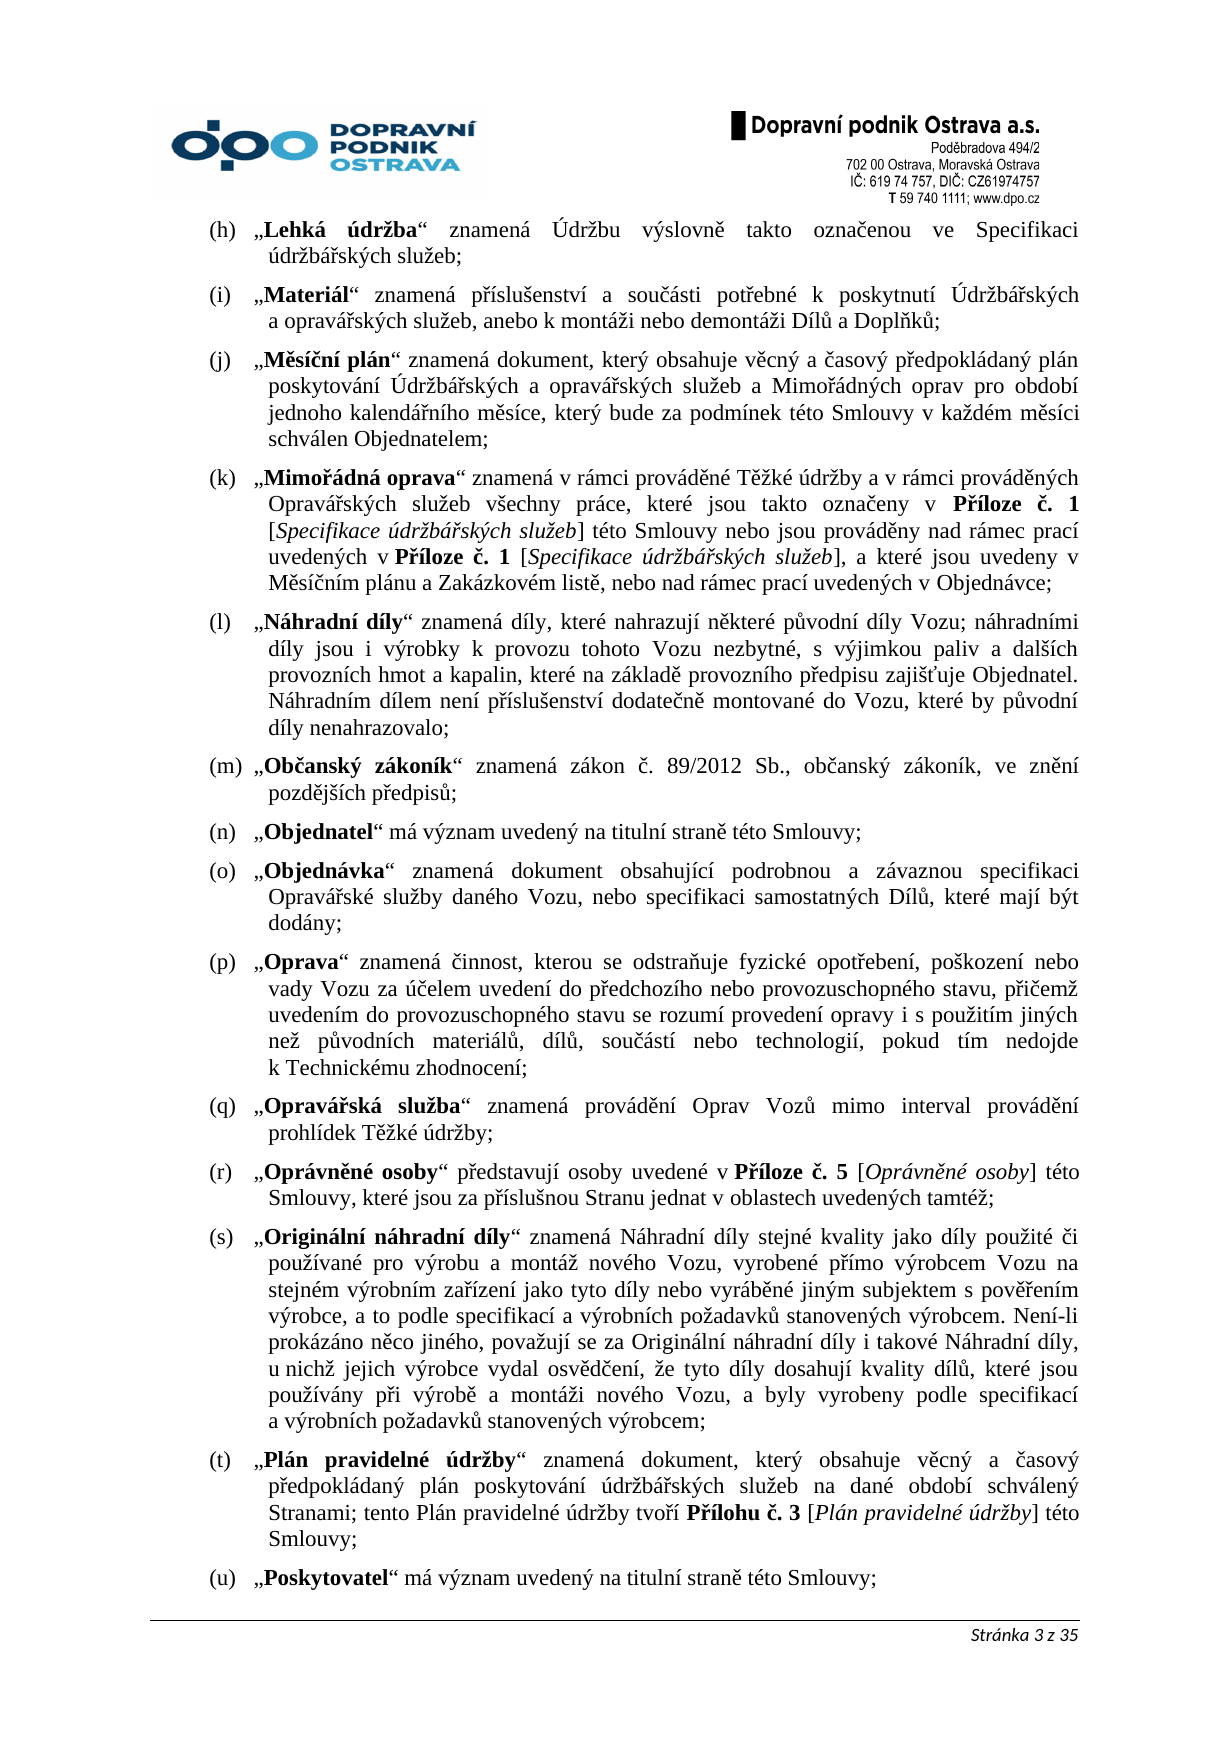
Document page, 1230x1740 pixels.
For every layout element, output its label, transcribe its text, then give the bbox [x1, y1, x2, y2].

text „Poskytovatel“ má význam uvedený na titulní straně této Smlouvy; [209, 1564, 1080, 1591]
text „Lehká údržba“ znamená Údržbu výslovně takto označenou ve Specifikaci údržbářských služeb; [209, 216, 1080, 268]
text „Mimořádná oprava“ znamená v rámci prováděné Těžké údržby a v rámci prováděných Opravářských služeb všechny práce, které jsou takto označeny v Příloze č. 1 [Specifikace údržbářských služeb] této Smlouvy nebo jsou prováděny nad rámec prací uvedených v Příloze č. 1 [Specifikace údržbářských služeb], a které jsou uvedeny v Měsíčním plánu a Zakázkovém listě, nebo nad rámec prací uvedených v Objednávce; [209, 464, 1080, 596]
picture [731, 111, 1040, 206]
text „Materiál“ znamená příslušenství a součásti potřebné k poskytnutí Údržbářských a opravářských služeb, anebo k montáži nebo demontáži Dílů a Doplňků; [209, 281, 1080, 334]
text „Originální náhradní díly“ znamená Náhradní díly stejné kvality jako díly použité či používané pro výrobu a montáž nového Vozu, vyrobené přímo výrobcem Vozu na stejném výrobním zařízení jako tyto díly nebo vyráběné jiným subjektem s pověřením výrobce, a to podle specifikací a výrobních požadavků stanovených výrobcem. Není-li prokázáno něco jiného, považují se za Originální náhradní díly i takové Náhradní díly, u nichž jejich výrobce vydal osvědčení, že tyto díly dosahují kvality dílů, které jsou používány při výrobě a montáži nového Vozu, a byly vyrobeny podle specifikací a výrobních požadavků stanovených výrobcem; [209, 1223, 1080, 1434]
text „Oprávněné osoby“ představují osoby uvedené v Příloze č. 5 [Oprávněné osoby] této Smlouvy, které jsou za příslušnou Stranu jednat v oblastech uvedených tamtéž; [209, 1158, 1080, 1210]
text „Náhradní díly“ znamená díly, které nahrazují některé původní díly Vozu; náhradními díly jsou i výrobky k provozu tohoto Vozu nezbytné, s výjimkou paliv a dalších provozních hmot a kapalin, které na základě provozního předpisu zajišťuje Objednatel. Náhradním dílem není příslušenství dodatečně montované do Vozu, které by původní díly nenahrazovalo; [209, 608, 1080, 740]
text „Opravářská služba“ znamená provádění Oprav Vozů mimo interval provádění prohlídek Těžké údržby; [209, 1092, 1080, 1145]
text „Objednávka“ znamená dokument obsahující podrobnou a závaznou specifikaci Opravářské služby daného Vozu, nebo specifikaci samostatných Dílů, které mají být dodány; [209, 857, 1080, 936]
text „Oprava“ znamená činnost, kterou se odstraňuje fyzické opotřebení, poškození nebo vady Vozu za účelem uvedení do předchozího nebo provozuschopného stavu, přičemž uvedením do provozuschopného stavu se rozumí provedení opravy i s použitím jiných než původních materiálů, dílů, součástí nebo technologií, pokud tím nedojde k Technickému zhodnocení; [209, 948, 1080, 1080]
text „Měsíční plán“ znamená dokument, který obsahuje věcný a časový předpokládaný plán poskytování Údržbářských a opravářských služeb a Mimořádných oprav pro období jednoho kalendářního měsíce, který bude za podmínek této Smlouvy v každém měsíci schválen Objednatelem; [209, 346, 1080, 452]
text „Objednatel“ má význam uvedený na titulní straně této Smlouvy; [209, 818, 1080, 844]
text „Občanský zákoník“ znamená zákon č. 89/2012 Sb., občanský zákoník, ve znění pozdějších předpisů; [209, 753, 1080, 805]
picture [150, 103, 486, 199]
text „Plán pravidelné údržby“ znamená dokument, který obsahuje věcný a časový předpokládaný plán poskytování údržbářských služeb na dané období schválený Stranami; tento Plán pravidelné údržby tvoří Přílohu č. 3 [Plán pravidelné údržby] této Smlouvy; [209, 1446, 1080, 1552]
